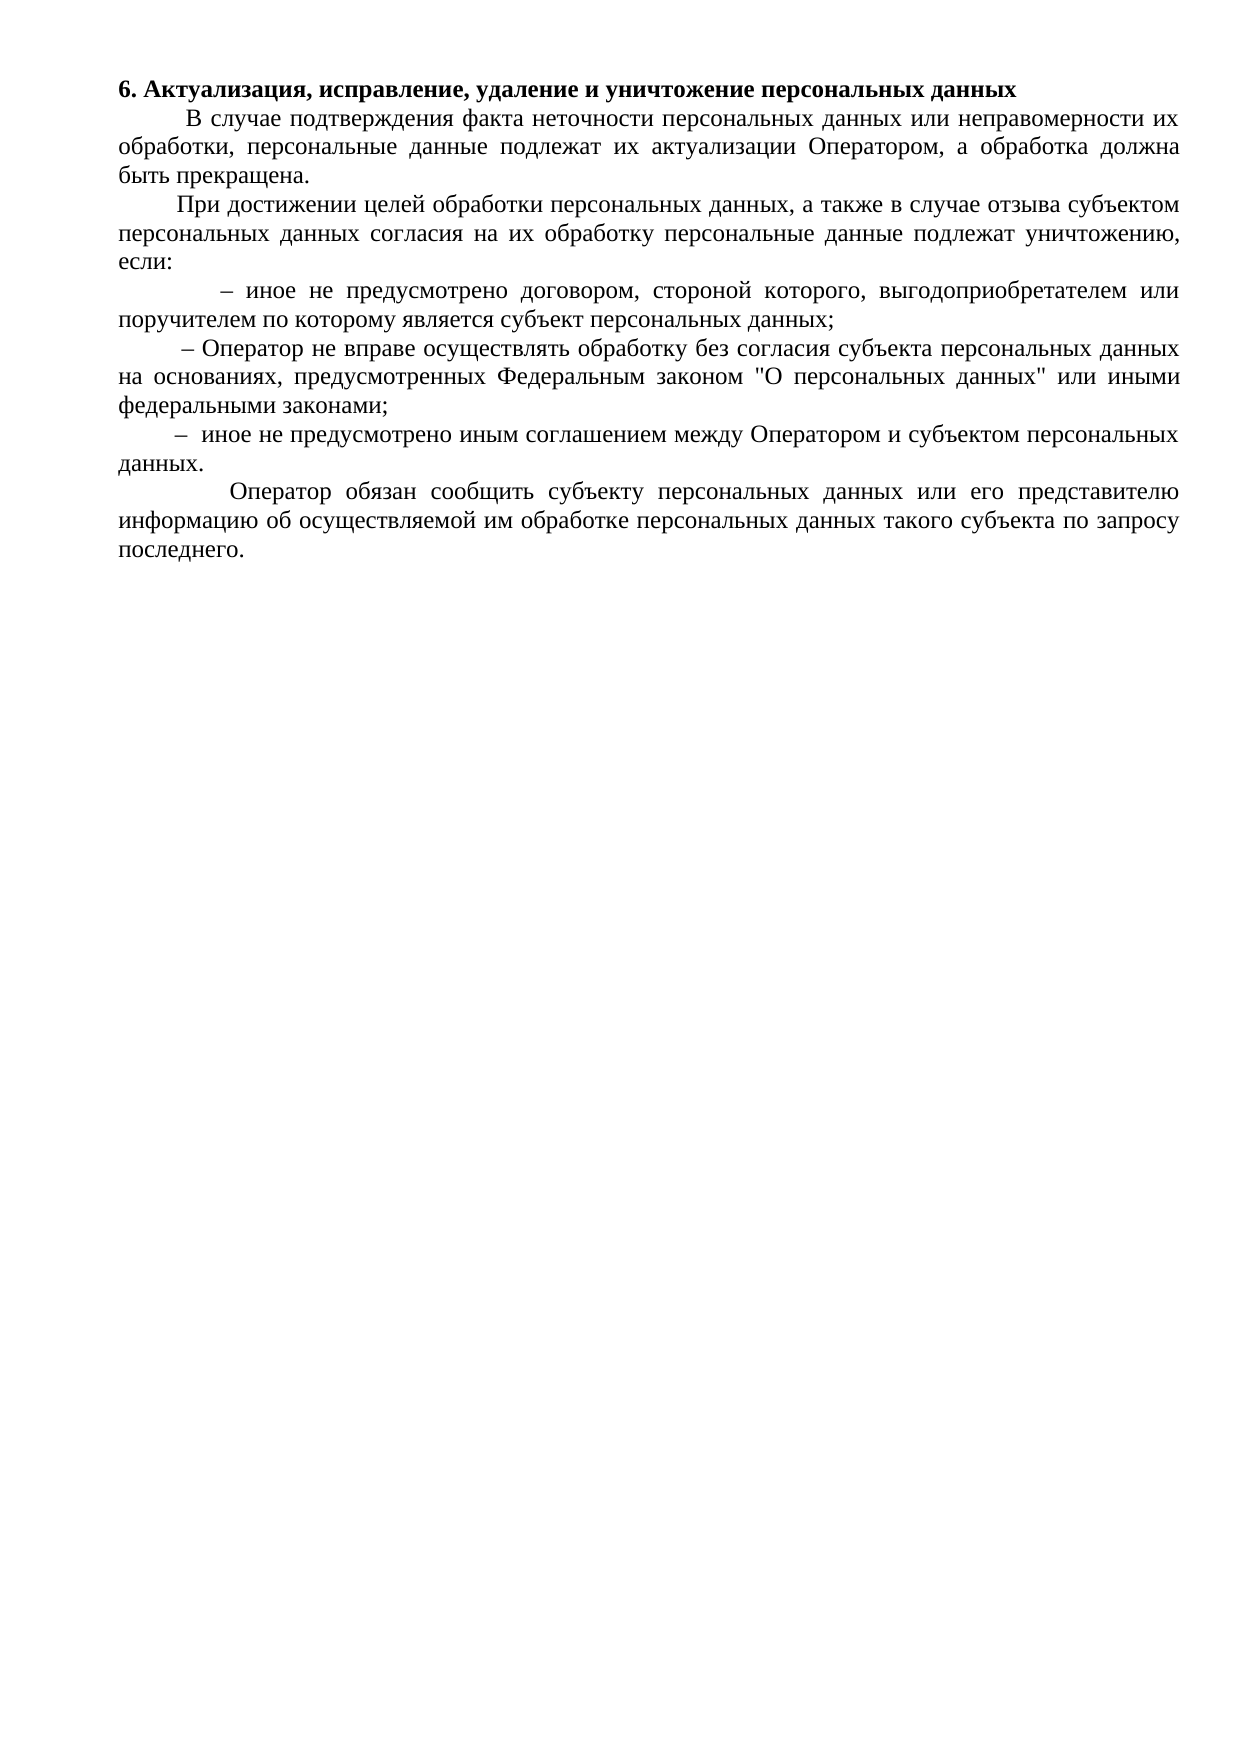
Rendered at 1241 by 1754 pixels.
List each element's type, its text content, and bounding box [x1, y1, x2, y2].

text – Оператор не вправе осуществлять обработку без согласия субъекта персональных данных на основаниях, предусмотренных Федеральным законом "О персональных данных" или иными федеральными законами; [118, 333, 1181, 419]
text 6. Актуализация, исправление, удаление и уничтожение персональных данных [118, 74, 1181, 103]
text – иное не предусмотрено иным соглашением между Оператором и субъектом персональных данных. [118, 419, 1181, 476]
text Оператор обязан сообщить субъекту персональных данных или его представителю информацию об осуществляемой им обработке персональных данных такого субъекта по запросу последнего. [118, 476, 1181, 563]
text При достижении целей обработки персональных данных, а также в случае отзыва субъектом персональных данных согласия на их обработку персональные данные подлежат уничтожению, если: [118, 189, 1181, 275]
text – иное не предусмотрено договором, стороной которого, выгодоприобретателем или поручителем по которому является субъект персональных данных; [118, 275, 1181, 333]
text В случае подтверждения факта неточности персональных данных или неправомерности их обработки, персональные данные подлежат их актуализации Оператором, а обработка должна быть прекращена. [118, 103, 1181, 189]
